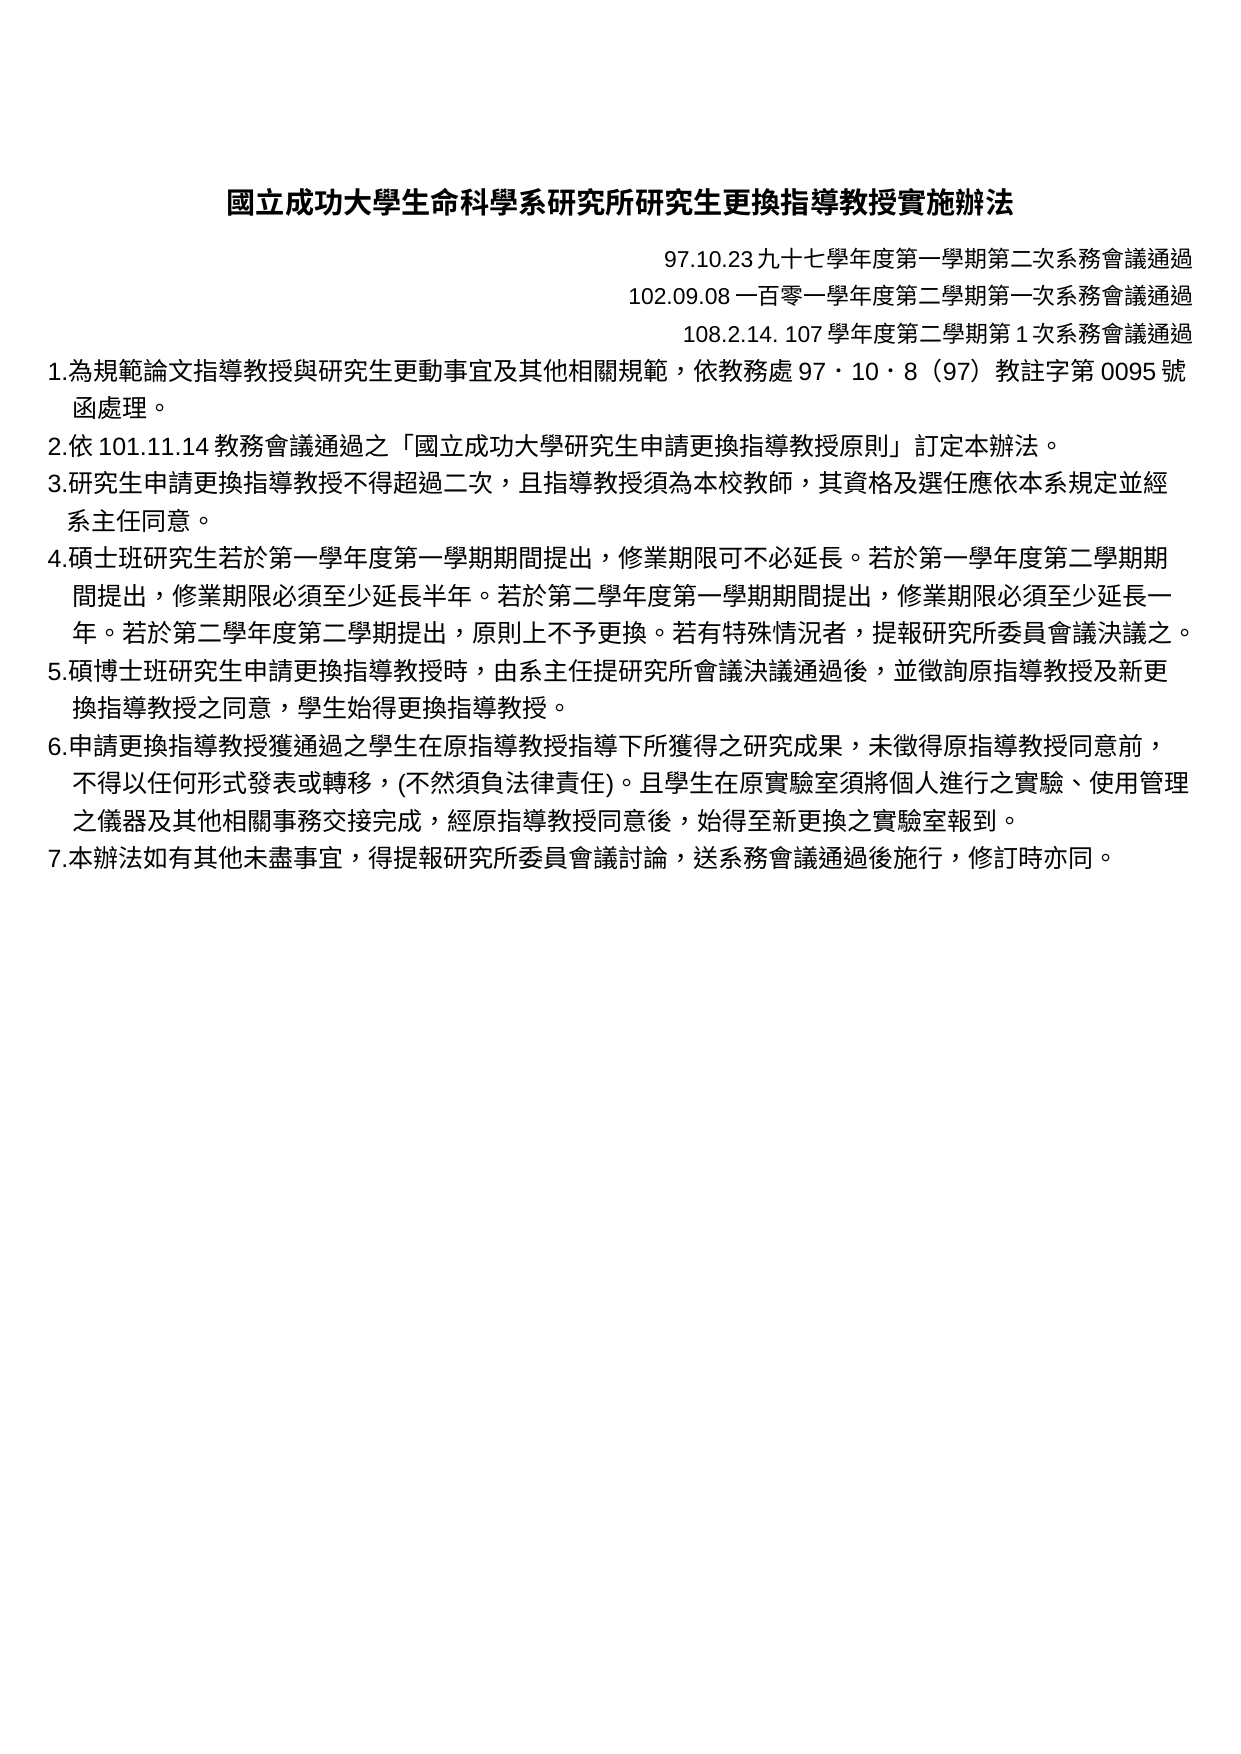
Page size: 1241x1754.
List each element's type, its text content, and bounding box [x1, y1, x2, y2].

text 2.依101.11.14教務會議通過之「國立成功大學研究生申請更換指導教授原則」訂定本辦法。 [47, 426, 1193, 463]
text 97.10.23九十七學年度第一學期第二次系務會議通過 [47, 238, 1193, 276]
text 7.本辦法如有其他未盡事宜，得提報研究所委員會議討論，送系務會議通過後施行，修訂時亦同。 [47, 838, 1193, 876]
text 1.為規範論文指導教授與研究生更動事宜及其他相關規範，依教務處97．10．8（97）教註字第0095號函處理。 [47, 351, 1193, 426]
text 國立成功大學生命科學系研究所研究生更換指導教授實施辦法 [47, 163, 1193, 238]
text 5.碩博士班研究生申請更換指導教授時，由系主任提研究所會議決議通過後，並徵詢原指導教授及新更換指導教授之同意，學生始得更換指導教授。 [47, 651, 1193, 726]
text 108.2.14. 107學年度第二學期第1次系務會議通過 [47, 313, 1193, 351]
text 6.申請更換指導教授獲通過之學生在原指導教授指導下所獲得之研究成果，未徵得原指導教授同意前，不得以任何形式發表或轉移，(不然須負法律責任)。且學生在原實驗室須將個人進行之實驗、使用管理之儀器及其他相關事務交接完成，經原指導教授同意後，始得至新更換之實驗室報到。 [47, 726, 1193, 838]
text 4.碩士班研究生若於第一學年度第一學期期間提出，修業期限可不必延長。若於第一學年度第二學期期間提出，修業期限必須至少延長半年。若於第二學年度第一學期期間提出，修業期限必須至少延長一年。若於第二學年度第二學期提出，原則上不予更換。若有特殊情況者，提報研究所委員會議決議之。 [47, 538, 1193, 651]
text 102.09.08一百零一學年度第二學期第一次系務會議通過 [47, 276, 1193, 313]
text 3.研究生申請更換指導教授不得超過二次，且指導教授須為本校教師，其資格及選任應依本系規定並經系主任同意。 [47, 463, 1193, 538]
